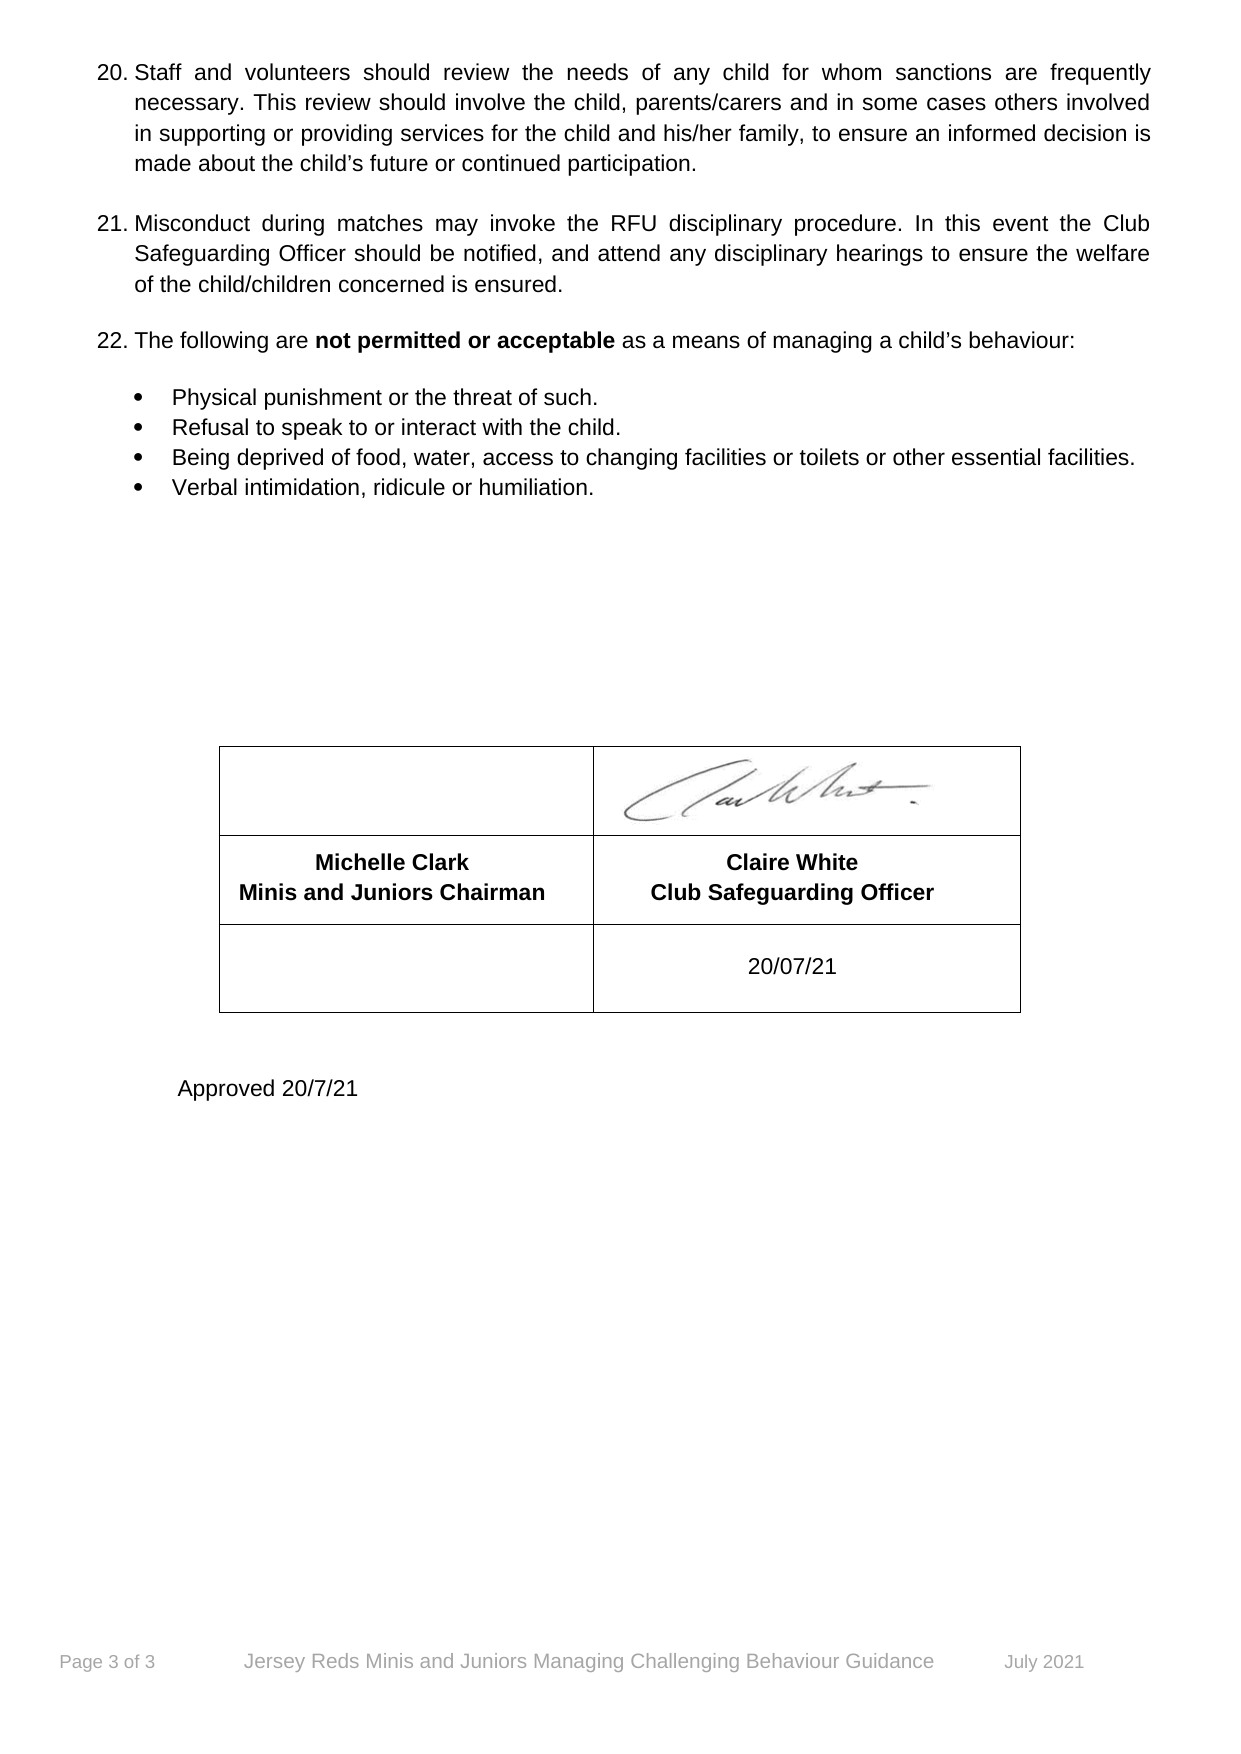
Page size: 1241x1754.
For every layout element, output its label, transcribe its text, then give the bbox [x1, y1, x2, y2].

list Verbal intimidation, ridicule or humiliation. [134, 474, 1152, 501]
list Staff and volunteers should review the needs of any child for whom sanctions are frequently necessary. This review should involve the child, parents/carers and in some cases others involved in supporting or providing services for the child and his/her family, to ensure an informed decision is made about the child’s future or continued participation. [97, 59, 1152, 176]
list Misconduct during matches may invoke the RFU disciplinary procedure. In this event the Club Safeguarding Officer should be notified, and attend any disciplinary hearings to ensure the welfare of the child/children concerned is ensured. [97, 210, 1152, 297]
table_cell Michelle Clark Minis and Juniors Chairman [220, 836, 593, 923]
table_cell [220, 925, 593, 1012]
list Physical punishment or the threat of such. [134, 384, 1152, 410]
list Refusal to speak to or interact with the child. [134, 414, 1152, 440]
table_cell Claire White Club Safeguarding Officer [594, 836, 1020, 923]
picture [604, 748, 980, 830]
list Being deprived of food, water, access to changing facilities or toilets or other essential facilities. [134, 444, 1152, 470]
text Approved 20/7/21 [59, 1075, 1152, 1102]
table_cell 20/07/21 [594, 925, 1020, 1012]
table_header [594, 747, 1020, 835]
list The following are not permitted or acceptable as a means of managing a child’s behaviour: [97, 327, 1152, 353]
table_header [220, 747, 593, 835]
